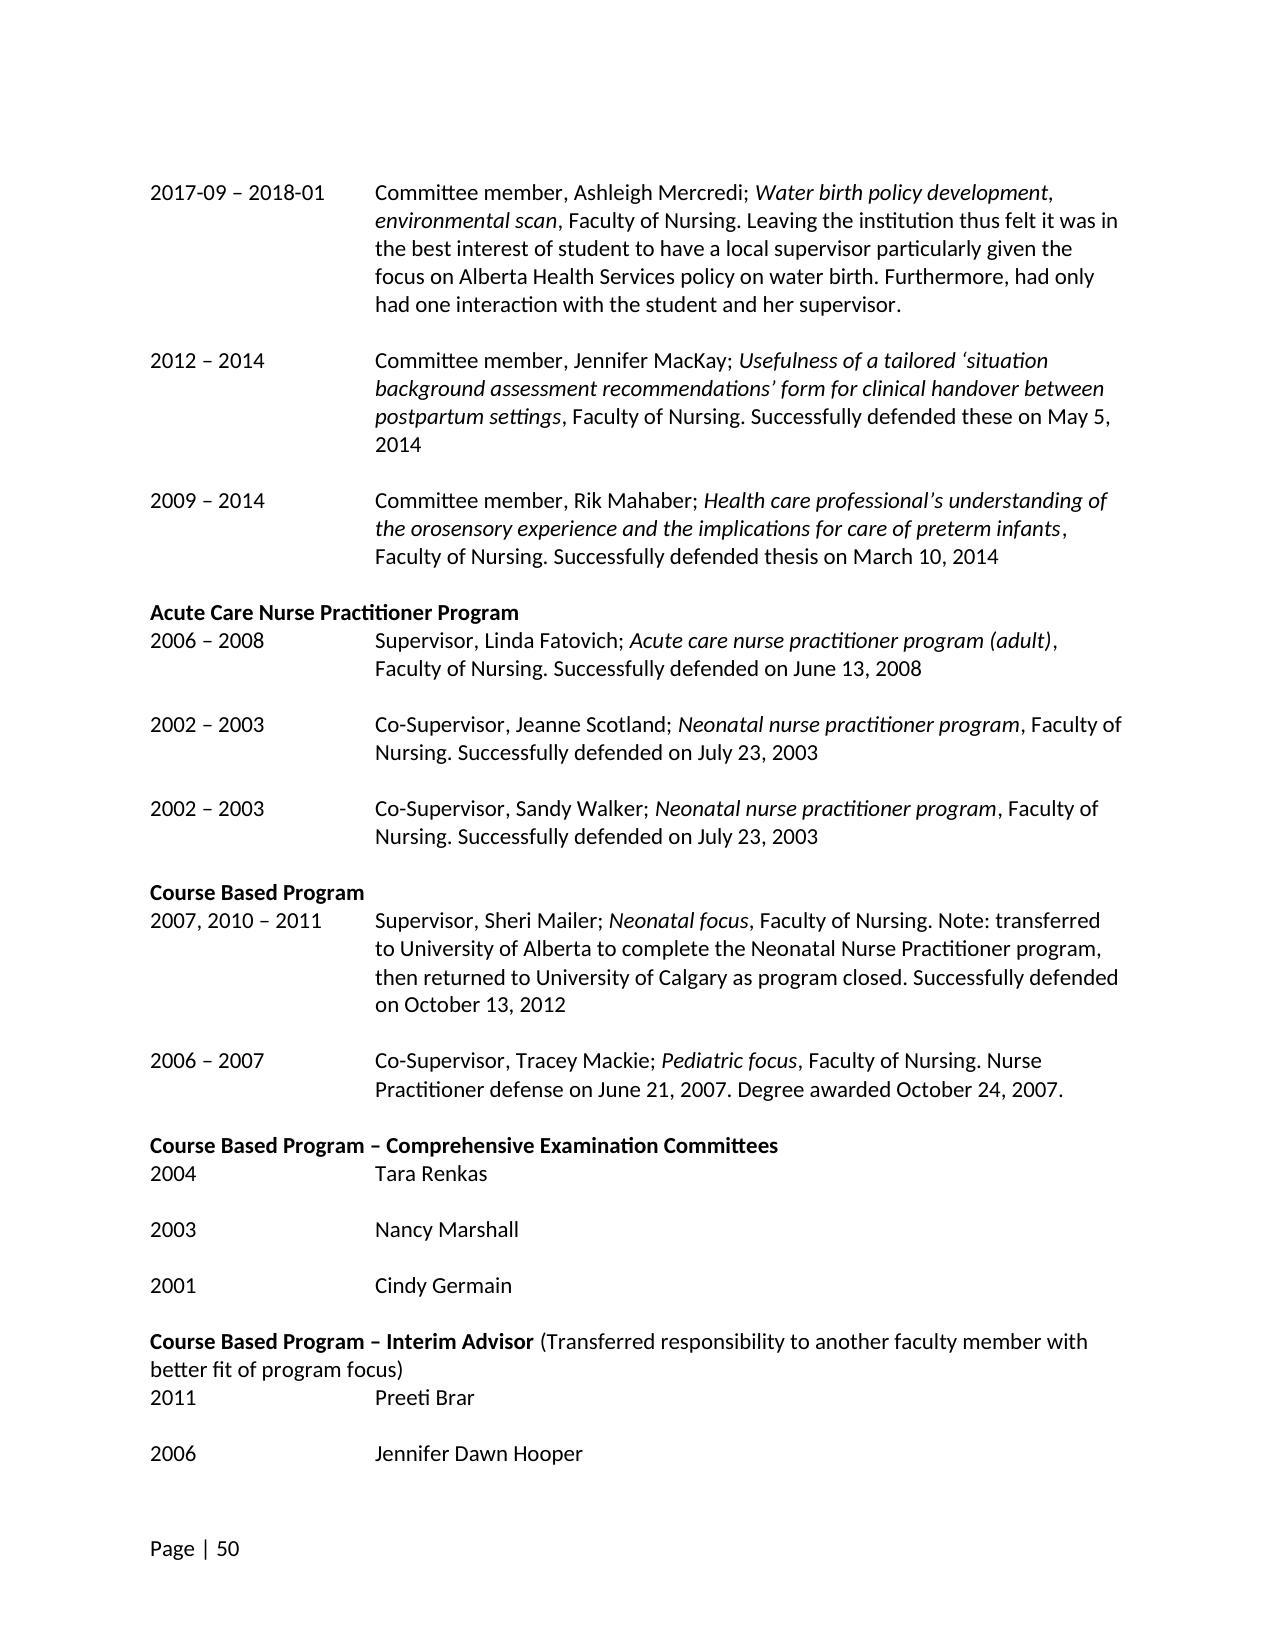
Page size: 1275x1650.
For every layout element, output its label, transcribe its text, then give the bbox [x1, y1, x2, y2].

text 2003 Nancy Marshall [150, 1215, 1125, 1243]
text Course Based Program – Comprehensive Examination Committees [150, 1131, 1125, 1159]
text Acute Care Nurse Practitioner Program [150, 598, 1125, 626]
text 2002 – 2003 Co-Supervisor, Jeanne Scotland; Neonatal nurse practitioner program, Faculty of Nursing. Successfully defended on July 23, 2003 [150, 710, 1125, 766]
text 2012 – 2014 Committee member, Jennifer MacKay; Usefulness of a tailored ‘situation background assessment recommendations’ form for clinical handover between postpartum settings, Faculty of Nursing. Successfully defended these on May 5, 2014 [150, 346, 1125, 458]
text Course Based Program [150, 878, 1125, 907]
text 2002 – 2003 Co-Supervisor, Sandy Walker; Neonatal nurse practitioner program, Faculty of Nursing. Successfully defended on July 23, 2003 [150, 794, 1125, 851]
text 2001 Cindy Germain [150, 1271, 1125, 1299]
text 2006 – 2008 Supervisor, Linda Fatovich; Acute care nurse practitioner program (adult), Faculty of Nursing. Successfully defended on June 13, 2008 [150, 626, 1125, 682]
text 2004 Tara Renkas [150, 1159, 1125, 1187]
text 2017-09 – 2018-01 Committee member, Ashleigh Mercredi; Water birth policy development, environmental scan, Faculty of Nursing. Leaving the institution thus felt it was in the best interest of student to have a local supervisor particularly given the focus on Alberta Health Services policy on water birth. Furthermore, had only had one interaction with the student and her supervisor. [150, 178, 1125, 318]
text 2006 Jennifer Dawn Hooper [150, 1439, 1125, 1467]
text 2007, 2010 – 2011 Supervisor, Sheri Mailer; Neonatal focus, Faculty of Nursing. Note: transferred to University of Alberta to complete the Neonatal Nurse Practitioner program, then returned to University of Calgary as program closed. Successfully defended on October 13, 2012 [150, 907, 1125, 1019]
text Course Based Program – Interim Advisor (Transferred responsibility to another faculty member with better fit of program focus) [150, 1327, 1125, 1383]
text 2009 – 2014 Committee member, Rik Mahaber; Health care professional’s understanding of the orosensory experience and the implications for care of preterm infants, Faculty of Nursing. Successfully defended thesis on March 10, 2014 [150, 486, 1125, 570]
text 2006 – 2007 Co-Supervisor, Tracey Mackie; Pediatric focus, Faculty of Nursing. Nurse Practitioner defense on June 21, 2007. Degree awarded October 24, 2007. [150, 1047, 1125, 1103]
text 2011 Preeti Brar [150, 1383, 1125, 1411]
